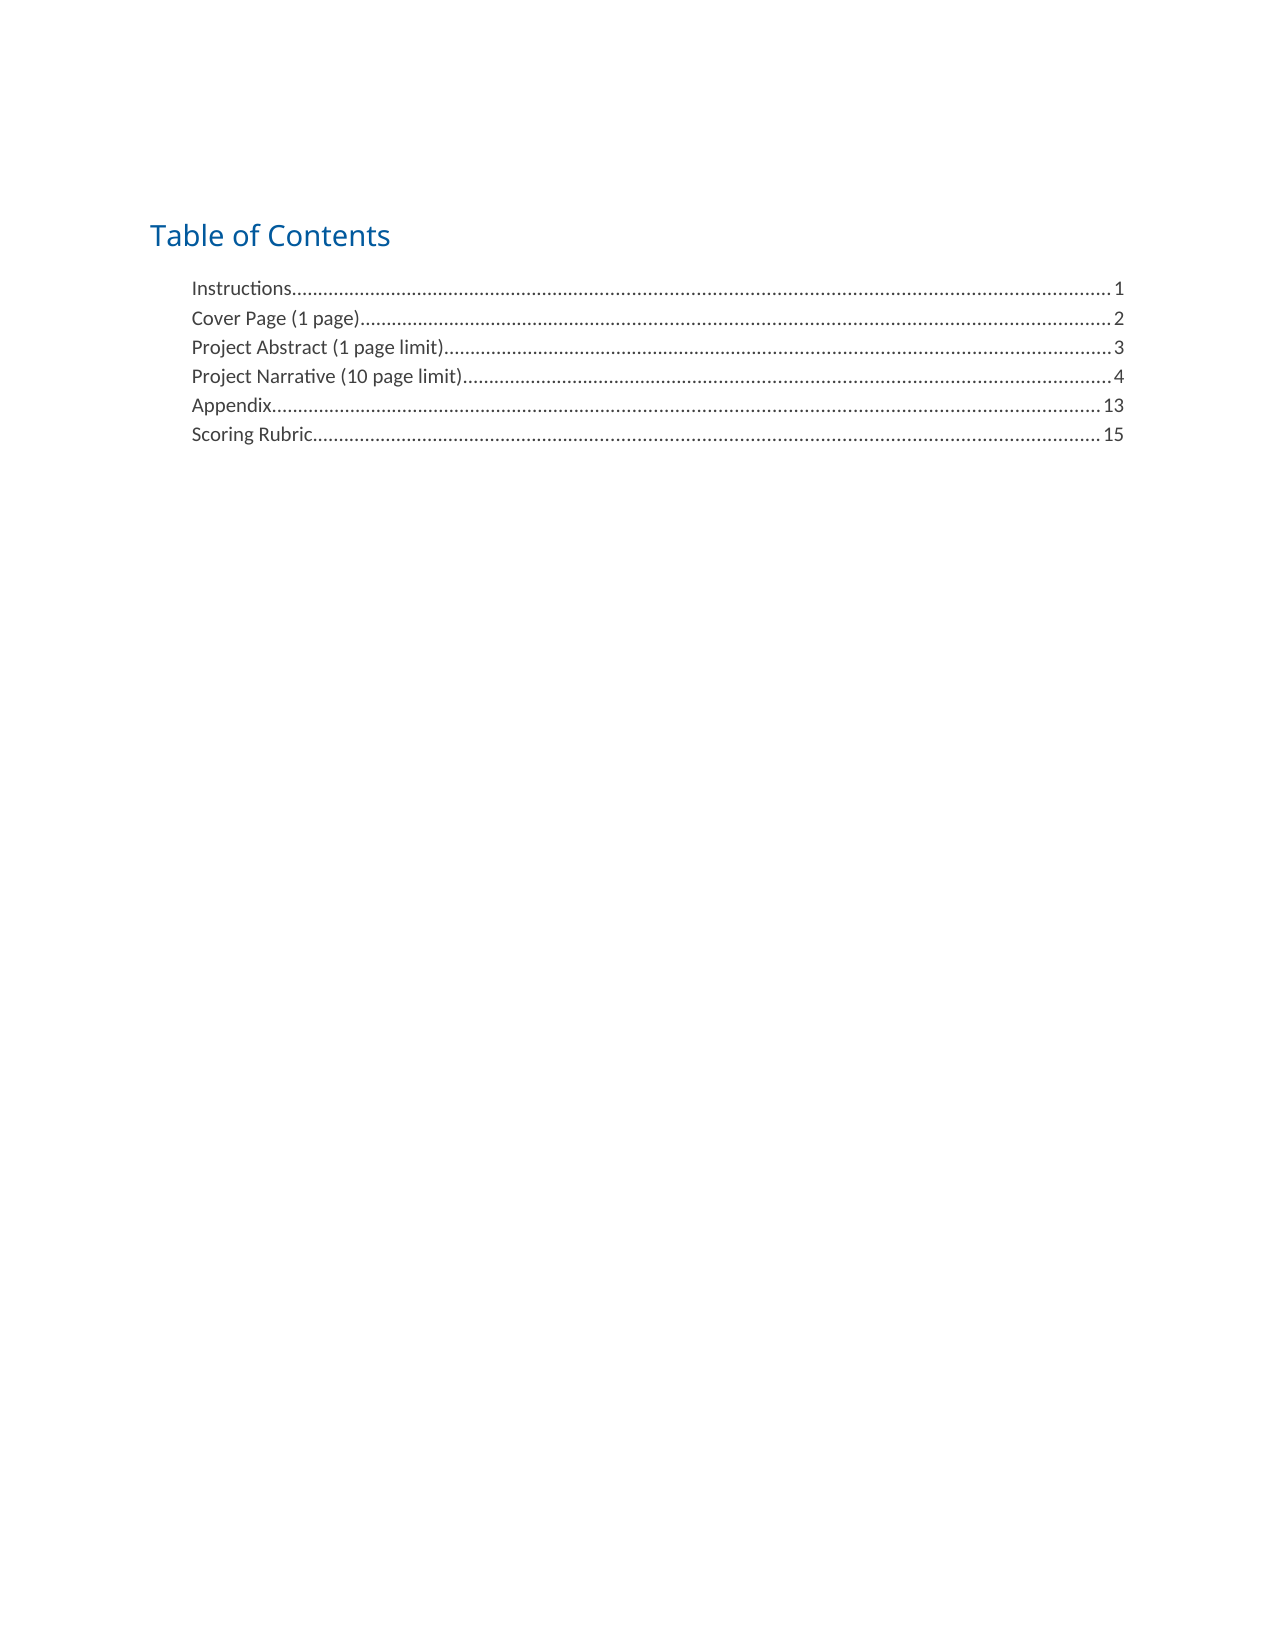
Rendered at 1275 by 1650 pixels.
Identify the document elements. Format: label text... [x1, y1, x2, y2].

text Table of Contents [150, 215, 1125, 255]
